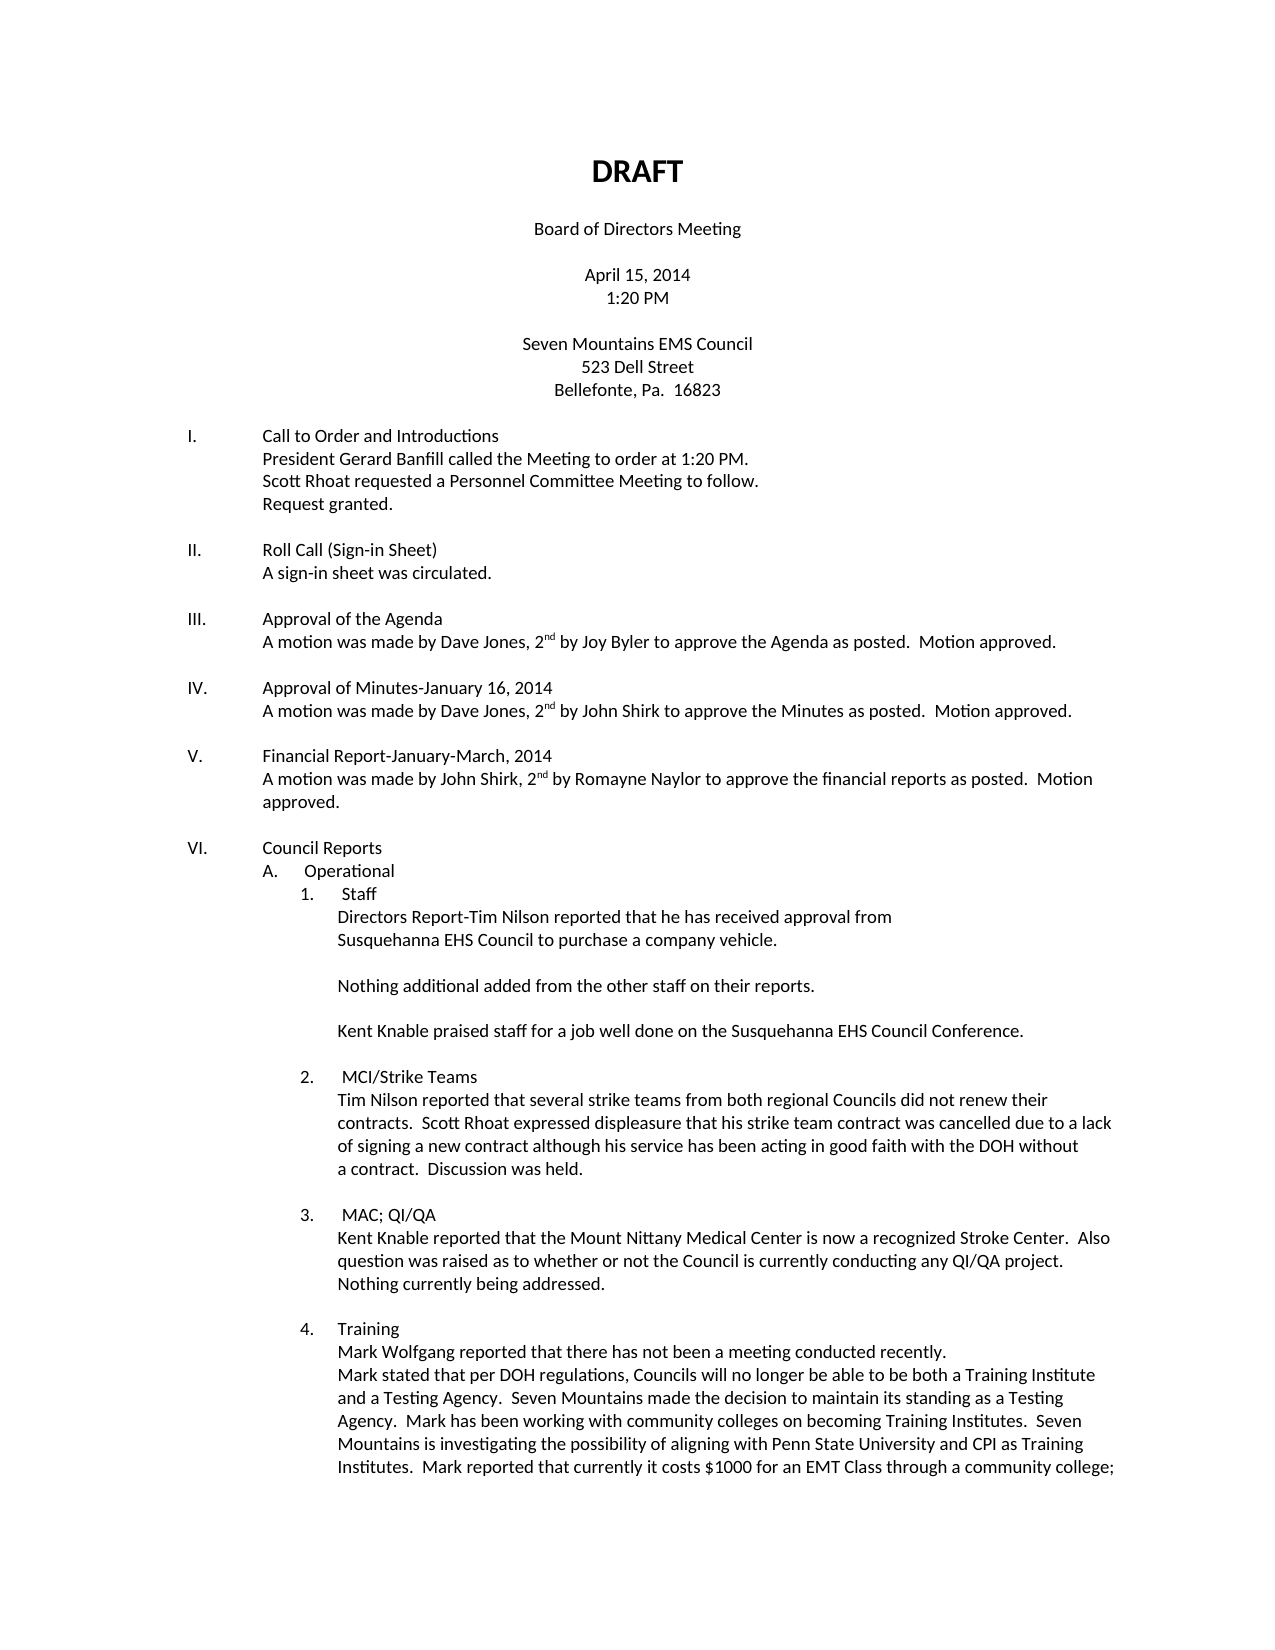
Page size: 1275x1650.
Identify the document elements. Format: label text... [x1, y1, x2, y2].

text Tim Nilson reported that several strike teams from both regional Councils did not renew their contracts. Scott Rhoat expressed displeasure that his strike team contract was cancelled due to a lack of signing a new contract although his service has been acting in good faith with the DOH without [337, 1088, 1125, 1157]
list MCI/Strike Teams [300, 1066, 1125, 1088]
text Request granted. [262, 493, 1125, 516]
text A sign-in sheet was circulated. [262, 561, 1125, 584]
list Financial Report-January-March, 2014 [187, 745, 1125, 768]
text Susquehanna EHS Council to purchase a company vehicle. [337, 928, 1125, 951]
list Council Reports [187, 836, 1125, 859]
text Directors Report-Tim Nilson reported that he has received approval from [337, 905, 1125, 928]
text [337, 1363, 1125, 1478]
text 1:20 PM [150, 286, 1125, 309]
text A motion was made by John Shirk, 2nd by Romayne Naylor to approve the financial reports as posted. Motion approved. [262, 768, 1125, 813]
text Scott Rhoat requested a Personnel Committee Meeting to follow. [262, 470, 1125, 493]
list Approval of the Agenda [187, 607, 1125, 630]
text DRAFT [150, 150, 1125, 191]
text A motion was made by Dave Jones, 2nd by John Shirk to approve the Minutes as posted. Motion approved. [262, 699, 1125, 722]
text Kent Knable reported that the Mount Nittany Medical Center is now a recognized Stroke Center. Also question was raised as to whether or not the Council is currently conducting any QI/QA project. Nothing currently being addressed. [337, 1226, 1125, 1295]
text a contract. Discussion was held. [337, 1157, 1125, 1180]
text Kent Knable praised staff for a job well done on the Susquehanna EHS Council Conference. [337, 1020, 1125, 1043]
list Call to Order and Introductions [187, 424, 1125, 447]
text Mark Wolfgang reported that there has not been a meeting conducted recently. [337, 1341, 1125, 1363]
list Approval of Minutes-January 16, 2014 [187, 676, 1125, 699]
text A motion was made by Dave Jones, 2nd by Joy Byler to approve the Agenda as posted. Motion approved. [262, 630, 1125, 653]
list Training [300, 1318, 1125, 1341]
text 523 Dell Street [150, 355, 1125, 378]
text Nothing additional added from the other staff on their reports. [337, 974, 1125, 997]
text April 15, 2014 [150, 263, 1125, 286]
text Seven Mountains EMS Council [150, 332, 1125, 355]
list Operational [262, 859, 1125, 882]
list Staff [300, 882, 1125, 905]
text President Gerard Banfill called the Meeting to order at 1:20 PM. [262, 447, 1125, 470]
text Board of Directors Meeting [150, 218, 1125, 241]
list Roll Call (Sign-in Sheet) [187, 538, 1125, 561]
list MAC; QI/QA [300, 1203, 1125, 1226]
text Bellefonte, Pa. 16823 [150, 378, 1125, 401]
